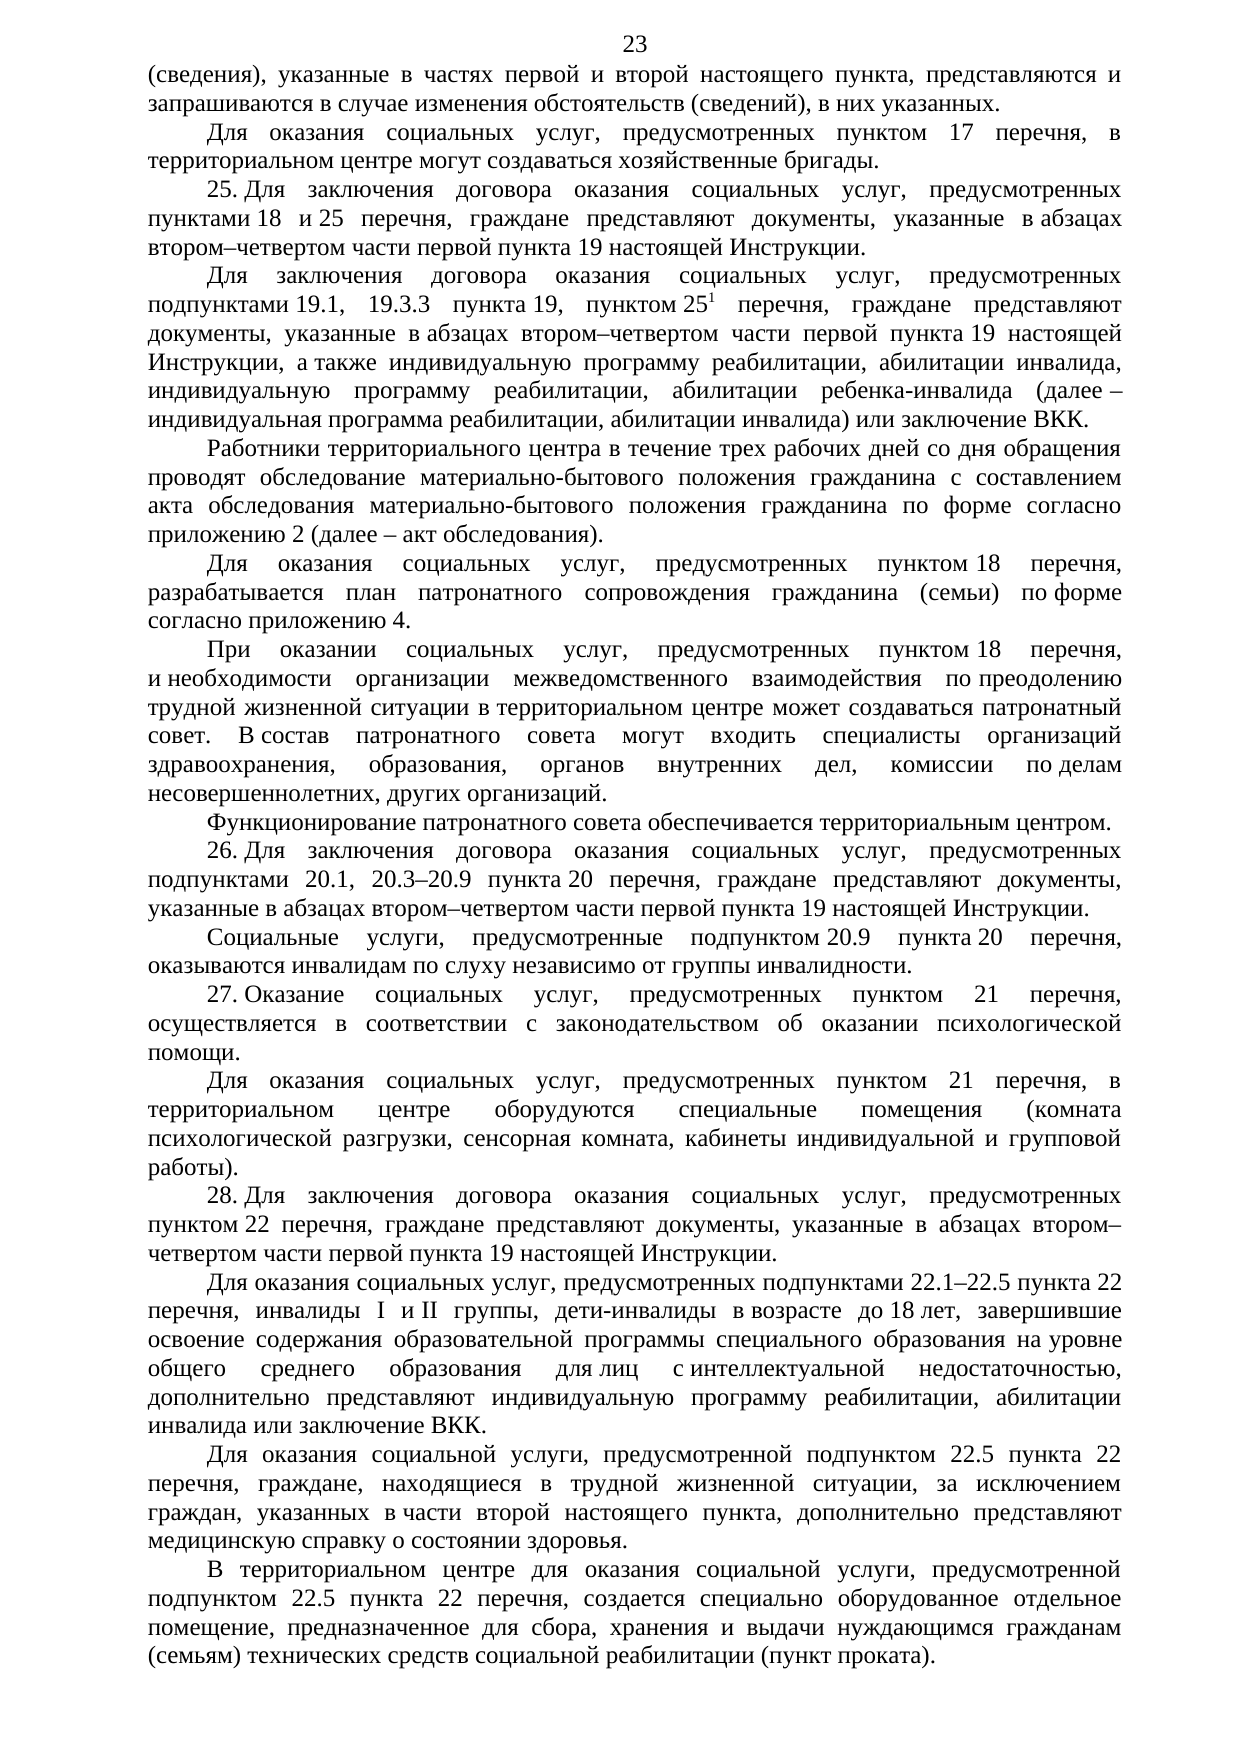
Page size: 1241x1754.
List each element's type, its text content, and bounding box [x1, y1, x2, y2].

text Для оказания социальных услуг, предусмотренных пунктом 21 перечня, в территориальном центре оборудуются специальные помещения (комната психологической разгрузки, сенсорная комната, кабинеты индивидуальной и групповой работы). [148, 1065, 1122, 1180]
text В территориальном центре для оказания социальной услуги, предусмотренной подпунктом 22.5 пункта 22 перечня, создается специально оборудованное отдельное помещение, предназначенное для сбора, хранения и выдачи нуждающимся гражданам (семьям) технических средств социальной реабилитации (пункт проката). [148, 1554, 1122, 1669]
text Для заключения договора оказания социальных услуг, предусмотренных подпунктами 19.1, 19.3.3 пункта 19, пунктом 251 перечня, граждане представляют документы, указанные в абзацах втором–четвертом части первой пункта 19 настоящей Инструкции, а также индивидуальную программу реабилитации, абилитации инвалида, индивидуальную программу реабилитации, абилитации ребенка-инвалида (далее – индивидуальная программа реабилитации, абилитации инвалида) или заключение ВКК. [148, 260, 1122, 433]
text 27. Оказание социальных услуг, предусмотренных пунктом 21 перечня, осуществляется в соответствии с законодательством об оказании психологической помощи. [148, 979, 1122, 1065]
text Для оказания социальных услуг, предусмотренных пунктом 17 перечня, в территориальном центре могут создаваться хозяйственные бригады. [148, 117, 1122, 174]
text Работники территориального центра в течение трех рабочих дней со дня обращения проводят обследование материально-бытового положения гражданина с составлением акта обследования материально-бытового положения гражданина по форме согласно приложению 2 (далее – акт обследования). [148, 433, 1122, 548]
text 28. Для заключения договора оказания социальных услуг, предусмотренных пунктом 22 перечня, граждане представляют документы, указанные в абзацах втором–четвертом части первой пункта 19 настоящей Инструкции. [148, 1180, 1122, 1267]
text 25. Для заключения договора оказания социальных услуг, предусмотренных пунктами 18 и 25 перечня, граждане представляют документы, указанные в абзацах втором–четвертом части первой пункта 19 настоящей Инструкции. [148, 174, 1122, 260]
text Для оказания социальных услуг, предусмотренных подпунктами 22.1–22.5 пункта 22 перечня, инвалиды I и II группы, дети-инвалиды в возрасте до 18 лет, завершившие освоение содержания образовательной программы специального образования на уровне общего среднего образования для лиц с интеллектуальной недостаточностью, дополнительно представляют индивидуальную программу реабилитации, абилитации инвалида или заключение ВКК. [148, 1267, 1122, 1439]
text Для оказания социальных услуг, предусмотренных пунктом 18 перечня, разрабатывается план патронатного сопровождения гражданина (семьи) по форме согласно приложению 4. [148, 548, 1122, 634]
text Социальные услуги, предусмотренные подпунктом 20.9 пункта 20 перечня, оказываются инвалидам по слуху независимо от группы инвалидности. [148, 922, 1122, 979]
text Функционирование патронатного совета обеспечивается территориальным центром. [148, 807, 1122, 835]
text При оказании социальных услуг, предусмотренных пунктом 18 перечня, и необходимости организации межведомственного взаимодействия по преодолению трудной жизненной ситуации в территориальном центре может создаваться патронатный совет. В состав патронатного совета могут входить специалисты организаций здравоохранения, образования, органов внутренних дел, комиссии по делам несовершеннолетних, других организаций. [148, 634, 1122, 807]
text Для оказания социальной услуги, предусмотренной подпунктом 22.5 пункта 22 перечня, граждане, находящиеся в трудной жизненной ситуации, за исключением граждан, указанных в части второй настоящего пункта, дополнительно представляют медицинскую справку о состоянии здоровья. [148, 1439, 1122, 1554]
text 26. Для заключения договора оказания социальных услуг, предусмотренных подпунктами 20.1, 20.3–20.9 пункта 20 перечня, граждане представляют документы, указанные в абзацах втором–четвертом части первой пункта 19 настоящей Инструкции. [148, 835, 1122, 922]
